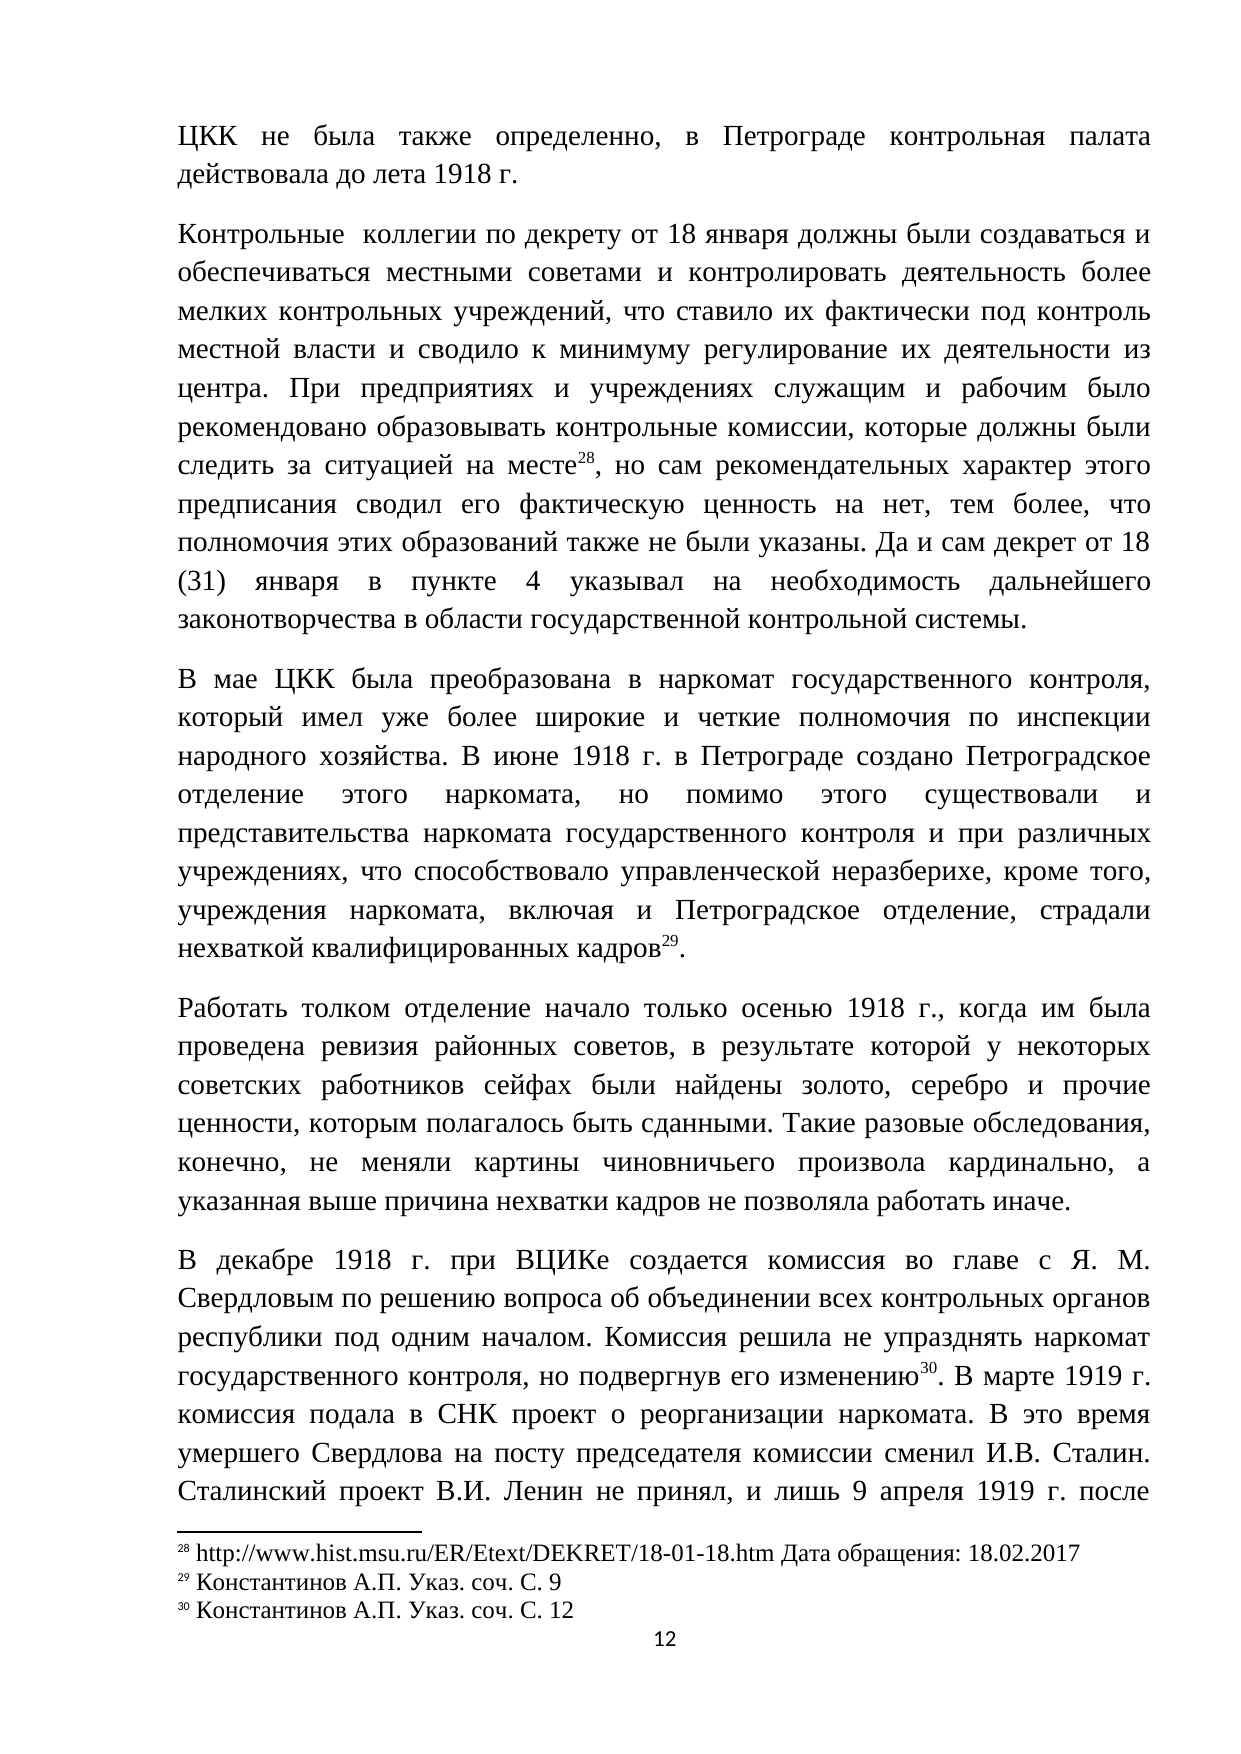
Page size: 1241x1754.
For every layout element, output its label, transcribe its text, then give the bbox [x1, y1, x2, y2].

text Контрольные коллегии по декрету от 18 января должны были создаваться и обеспечиваться местными советами и контролировать деятельность более мелких контрольных учреждений, что ставило их фактически под контроль местной власти и сводило к минимуму регулирование их деятельности из центра. При предприятиях и учреждениях служащим и рабочим было рекомендовано образовывать контрольные комиссии, которые должны были следить за ситуацией на месте, но сам рекомендательных характер этого предписания сводил его фактическую ценность на нет, тем более, что полномочия этих образований также не были указаны. Да и сам декрет от 18 (31) января в пункте 4 указывал на необходимость дальнейшего законотворчества в области государственной контрольной системы. [177, 216, 1152, 635]
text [177, 1242, 1152, 1507]
text Работать толком отделение начало только осенью 1918 г., когда им была проведена ревизия районных советов, в результате которой у некоторых советских работников сейфах были найдены золото, серебро и прочие ценности, которым полагалось быть сданными. Такие разовые обследования, конечно, не меняли картины чиновничьего произвола кардинально, а указанная выше причина нехватки кадров не позволяла работать иначе. [177, 990, 1152, 1216]
text В мае ЦКК была преобразована в наркомат государственного контроля, который имел уже более широкие и четкие полномочия по инспекции народного хозяйства. В июне 1918 г. в Петрограде создано Петроградское отделение этого наркомата, но помимо этого существовали и представительства наркомата государственного контроля и при различных учреждениях, что способствовало управленческой неразберихе, кроме того, учреждения наркомата, включая и Петроградское отделение, страдали нехваткой квалифицированных кадров. [177, 661, 1152, 964]
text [177, 118, 1152, 190]
